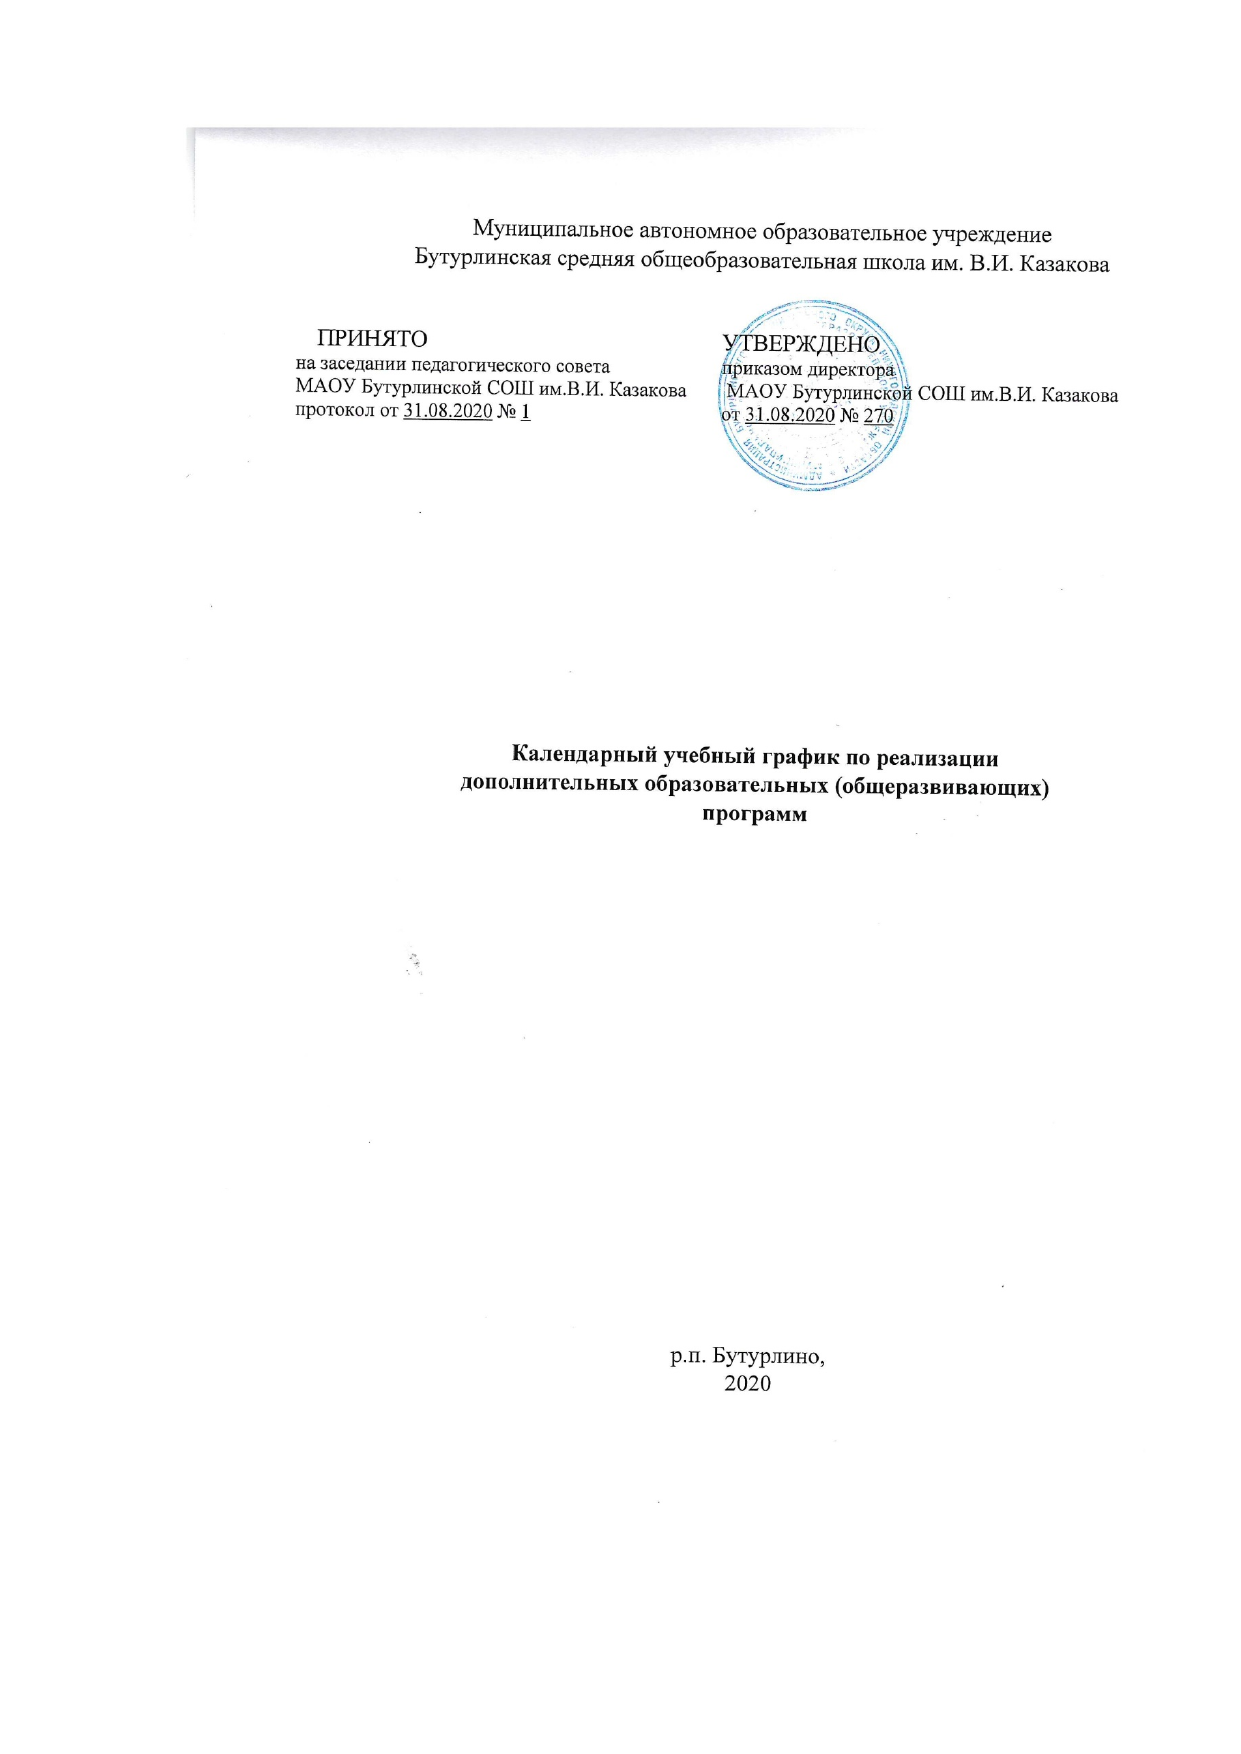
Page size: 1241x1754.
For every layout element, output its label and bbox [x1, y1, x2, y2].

picture [177, 118, 1167, 1517]
